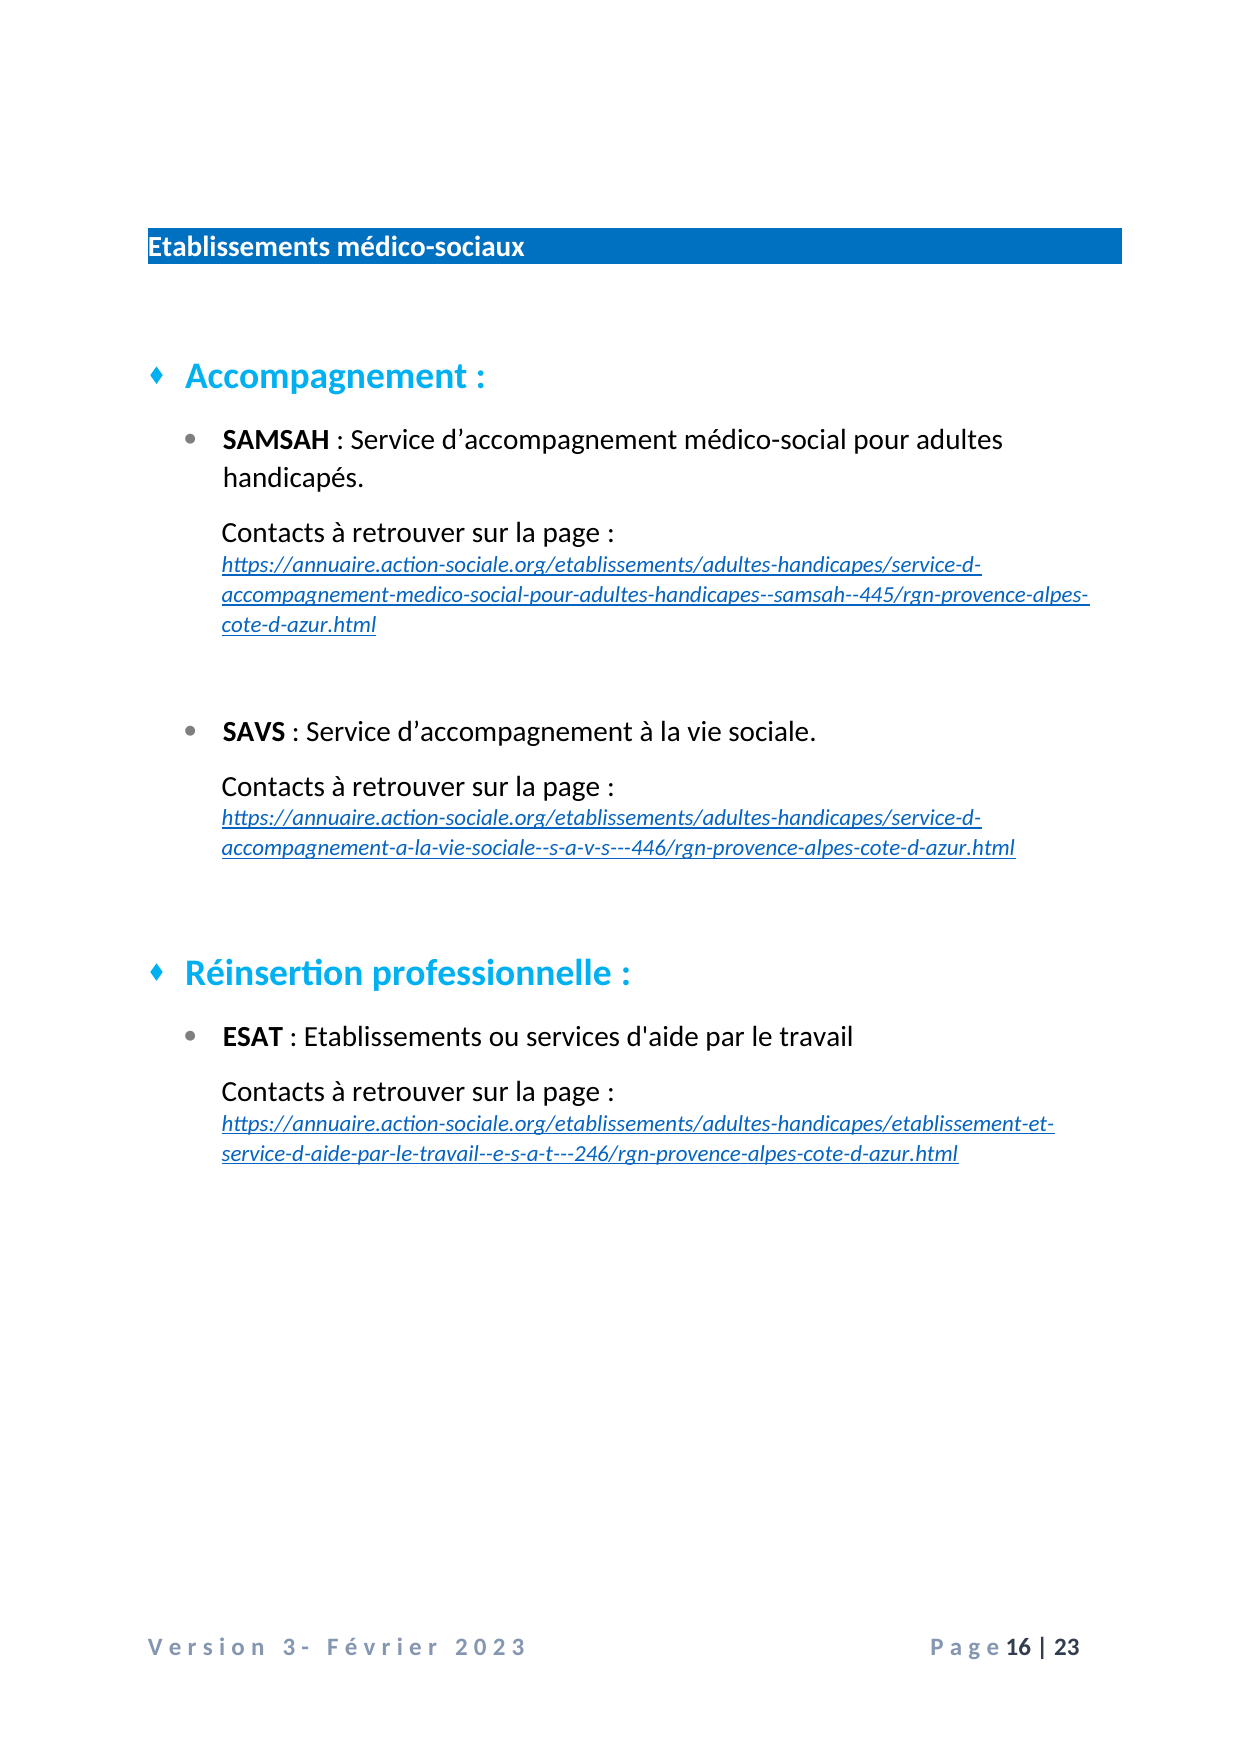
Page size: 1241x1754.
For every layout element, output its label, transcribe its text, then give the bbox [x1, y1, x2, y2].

text Etablissements médico-sociaux [148, 228, 1122, 264]
list Accompagnement : [148, 352, 1166, 398]
list SAMSAH : Service d’accompagnement médico-social pour adultes handicapés. [185, 421, 1122, 495]
text https://annuaire.action-sociale.org/etablissements/adultes-handicapes/service-d-accompagnement-medico-social-pour-adultes-handicapes--samsah--445/rgn-provence-alpes-cote-d-azur.html [221, 550, 1122, 639]
list ESAT : Etablissements ou services d'aide par le travail [185, 1018, 1122, 1053]
text Contacts à retrouver sur la page : [221, 768, 1122, 803]
list Réinsertion professionnelle : [148, 949, 1166, 995]
list SAVS : Service d’accompagnement à la vie sociale. [185, 713, 1122, 748]
text https://annuaire.action-sociale.org/etablissements/adultes-handicapes/etablissement-et-service-d-aide-par-le-travail--e-s-a-t---246/rgn-provence-alpes-cote-d-azur.html [221, 1109, 1122, 1167]
text Contacts à retrouver sur la page : [221, 514, 1122, 550]
text Contacts à retrouver sur la page : [221, 1073, 1122, 1109]
text https://annuaire.action-sociale.org/etablissements/adultes-handicapes/service-d-accompagnement-a-la-vie-sociale--s-a-v-s---446/rgn-provence-alpes-cote-d-azur.html [221, 803, 1122, 862]
